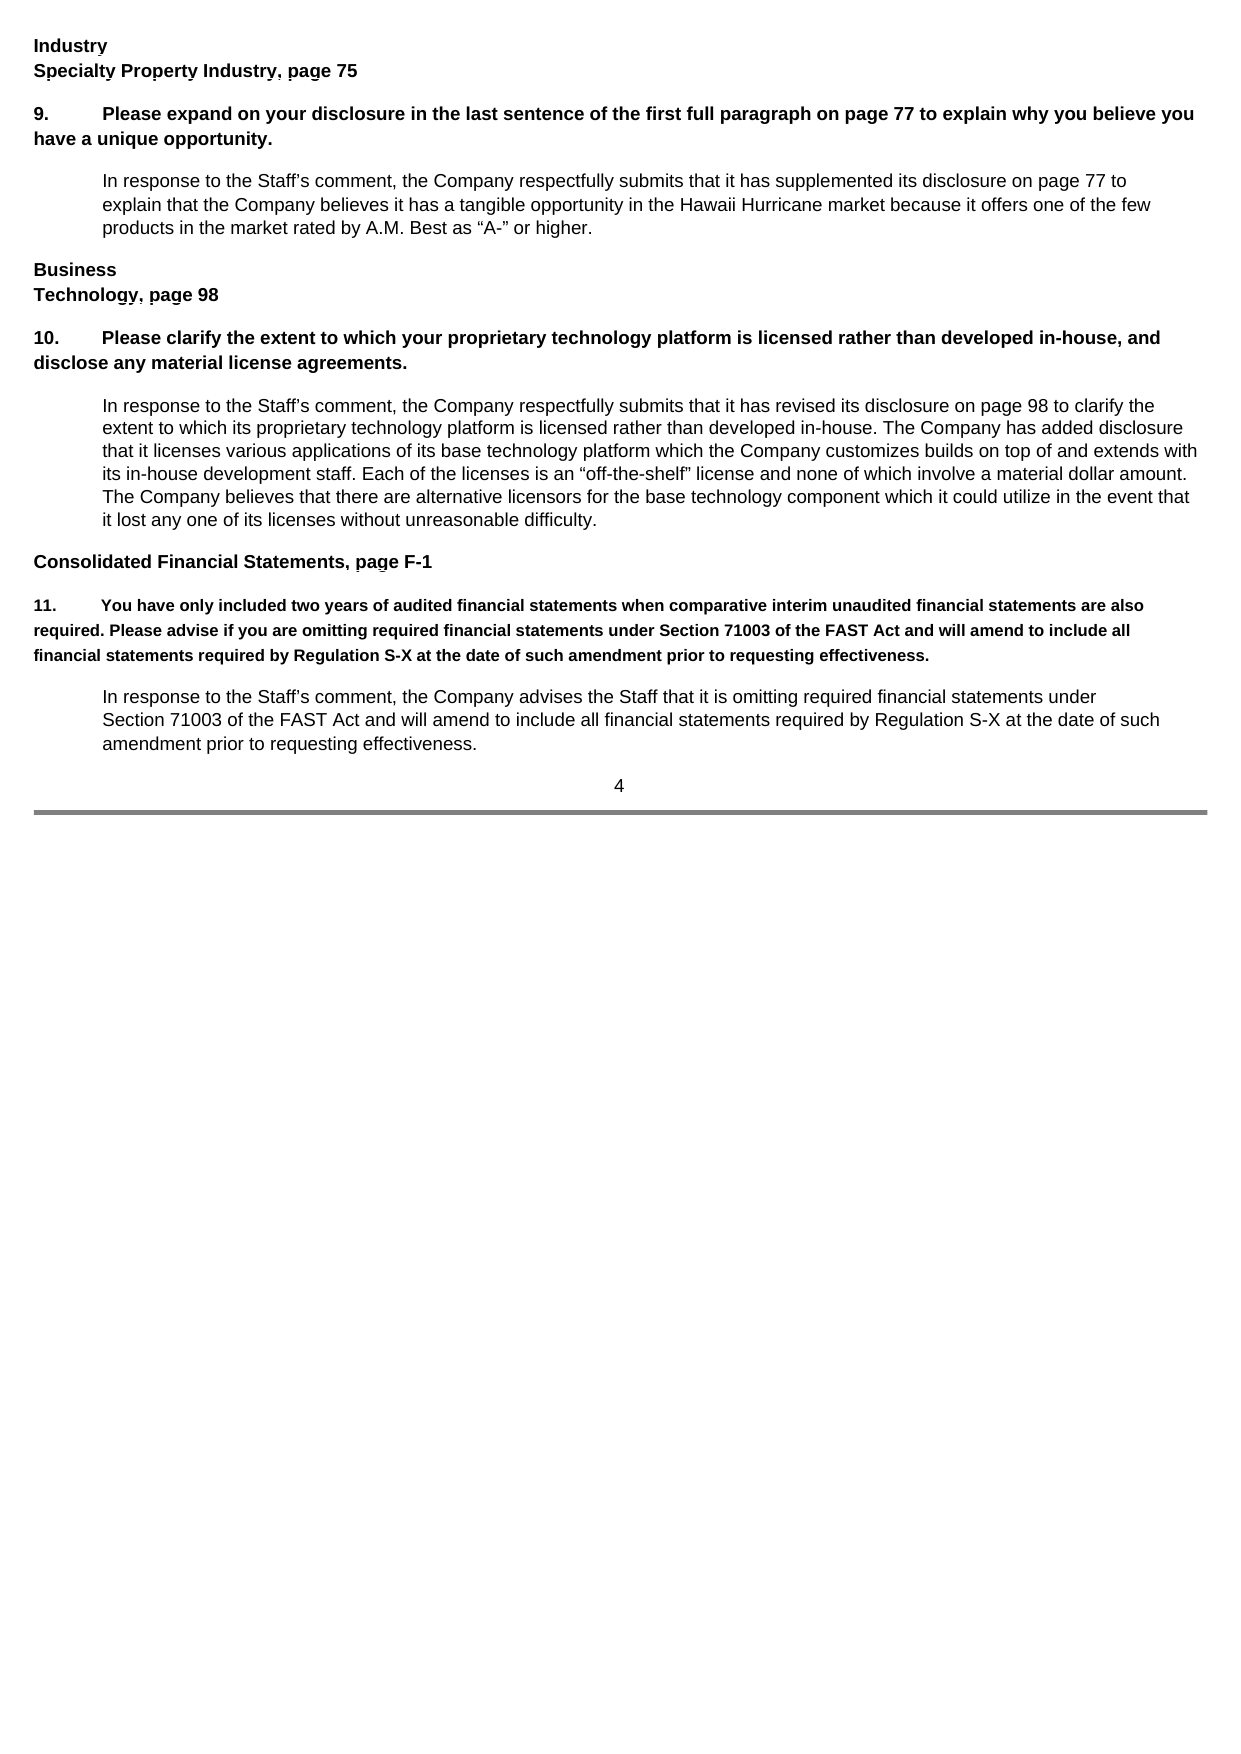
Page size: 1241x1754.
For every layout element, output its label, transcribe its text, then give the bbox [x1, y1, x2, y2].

text Industry [33, 35, 1199, 57]
list Please expand on your disclosure in the last sentence of the first full paragraph on page 77 to explain why you believe you have a unique opportunity. [33, 103, 1199, 149]
text In response to the Staff’s comment, the Company respectfully submits that it has supplemented its disclosure on page 77 to explain that the Company believes it has a tangible opportunity in the Hawaii Hurricane market because it offers one of the few products in the market rated by A.M. Best as “A-” or higher. [102, 170, 1176, 239]
text In response to the Staff’s comment, the Company advises the Staff that it is omitting required financial statements under Section 71003 of the FAST Act and will amend to include all financial statements required by Regulation S-X at the date of such amendment prior to requesting effectiveness. [102, 686, 1163, 754]
list You have only included two years of audited financial statements when comparative interim unaudited financial statements are also required. Please advise if you are omitting required financial statements under Section 71003 of the FAST Act and will amend to include all financial statements required by Regulation S-X at the date of such amendment prior to requesting effectiveness. [33, 596, 1199, 665]
text Technology, page 98 [33, 284, 1199, 305]
text Specialty Property Industry, page 75 [33, 59, 1199, 81]
text Consolidated Financial Statements, page F-1 [33, 551, 1199, 572]
picture [33, 810, 1208, 815]
text In response to the Staff’s comment, the Company respectfully submits that it has revised its disclosure on page 98 to clarify the extent to which its proprietary technology platform is licensed rather than developed in-house. The Company has added disclosure that it licenses various applications of its base technology platform which the Company customizes builds on top of and extends with its in-house development staff. Each of the licenses is an “off-the-shelf” license and none of which involve a material dollar amount. The Company believes that there are alternative licensors for the base technology component which it could utilize in the event that it lost any one of its licenses without unreasonable difficulty. [102, 394, 1199, 530]
text 4 [33, 775, 1205, 797]
list Please clarify the extent to which your proprietary technology platform is licensed rather than developed in-house, and disclose any material license agreements. [33, 327, 1199, 373]
text Business [33, 259, 1199, 281]
